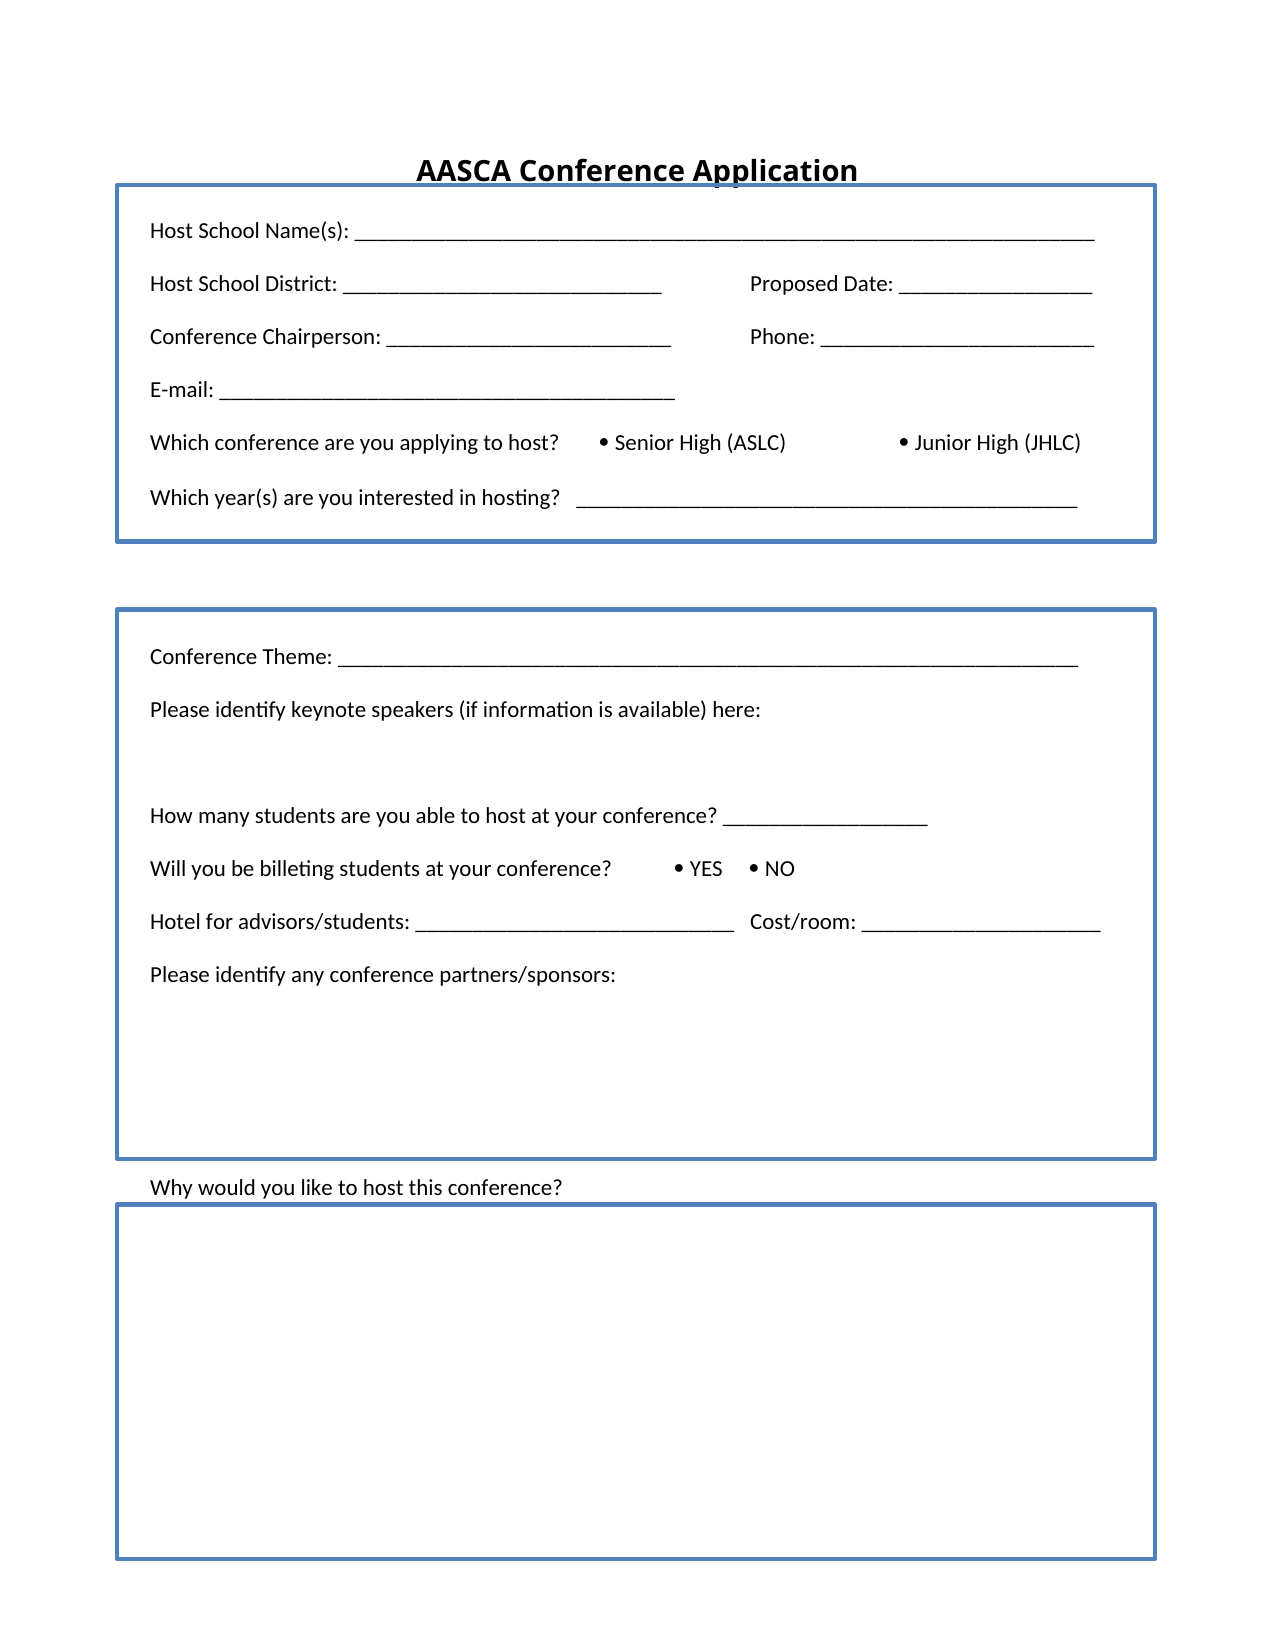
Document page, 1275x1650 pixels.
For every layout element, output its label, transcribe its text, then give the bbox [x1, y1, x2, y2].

text Which year(s) are you interested in hosting? ____________________________________________ [150, 483, 1125, 511]
text Will you be billeting students at your conference? YES NO [150, 854, 1125, 882]
text Please identify keynote speakers (if information is available) here: [150, 695, 1125, 723]
text Please identify any conference partners/sponsors: [150, 961, 1125, 988]
text How many students are you able to host at your conference? __________________ [150, 801, 1125, 829]
text Why would you like to host this conference? [150, 1173, 1125, 1201]
text Host School District: ____________________________ Proposed Date: _________________ [150, 269, 1125, 297]
text E-mail: ________________________________________ [150, 376, 1125, 403]
text Host School Name(s): _________________________________________________________________ [150, 216, 1125, 244]
text Conference Theme: _________________________________________________________________ [150, 642, 1125, 670]
text AASCA Conference Application [150, 150, 1125, 183]
text Hotel for advisors/students: ____________________________ Cost/room: _____________________ [150, 907, 1125, 936]
text Conference Chairperson: _________________________ Phone: ________________________ [150, 322, 1125, 351]
text Which conference are you applying to host? Senior High (ASLC) Junior High (JHLC) [150, 428, 1125, 457]
